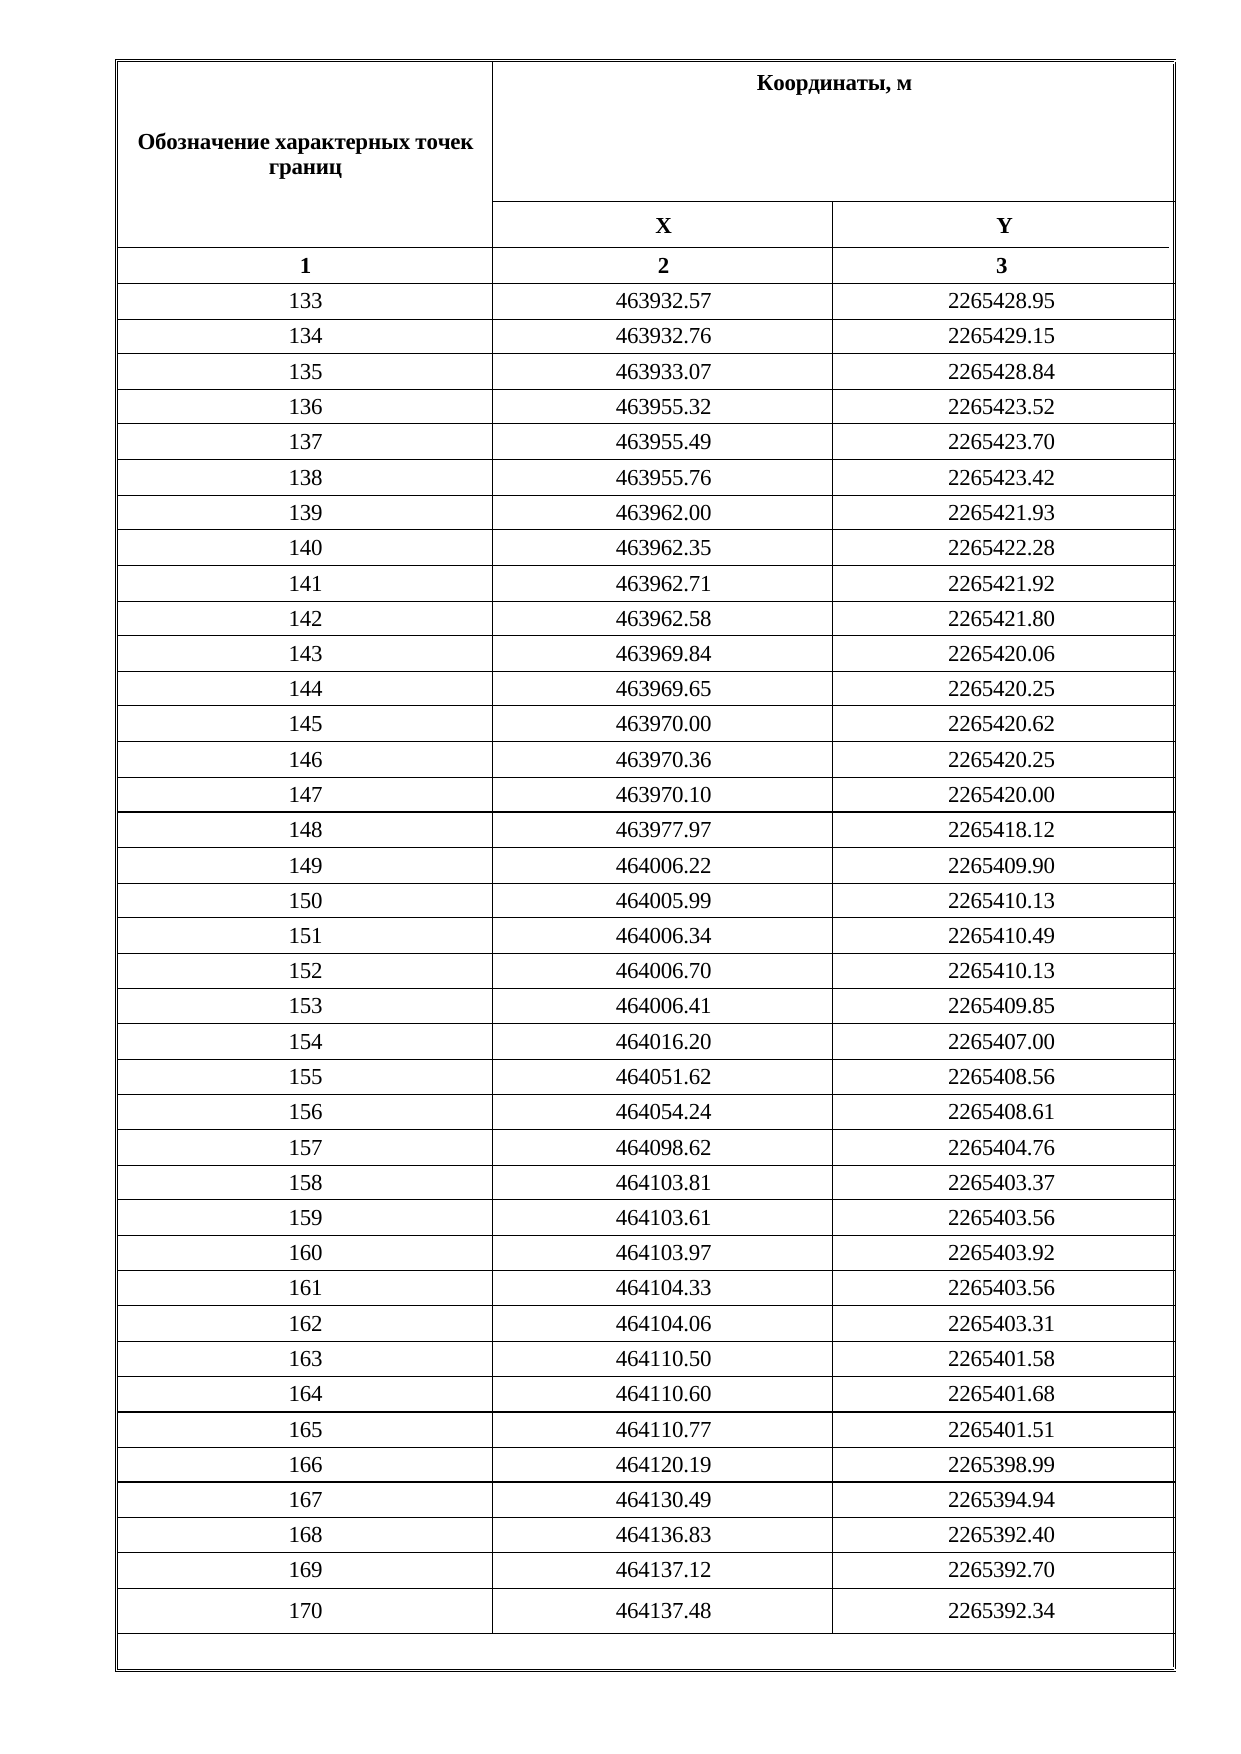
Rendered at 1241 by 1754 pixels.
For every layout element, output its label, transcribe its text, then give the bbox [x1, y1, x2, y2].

table_cell 2265392.34 [833, 1589, 1169, 1633]
table_cell 2265398.99 [833, 1448, 1169, 1481]
table_cell [1169, 247, 1173, 283]
table_cell [1176, 459, 1240, 495]
table_cell 463962.71 [493, 566, 832, 601]
table_cell 140 [118, 530, 492, 565]
table_cell 463970.00 [493, 706, 832, 741]
table_cell 463933.07 [493, 354, 832, 389]
table_cell [1176, 319, 1240, 353]
table_cell 463977.97 [493, 813, 832, 847]
table_cell 464103.81 [493, 1166, 832, 1199]
table_cell [1169, 989, 1173, 1023]
table_cell 156 [118, 1095, 492, 1129]
table_cell [1169, 320, 1173, 353]
table_cell 2265404.76 [833, 1130, 1169, 1165]
table_cell [1169, 742, 1173, 777]
table_cell 2265420.25 [833, 742, 1169, 777]
table_cell [1176, 1199, 1240, 1235]
table_cell 168 [118, 1518, 492, 1552]
table_cell [1176, 1517, 1240, 1552]
table_cell [1176, 705, 1240, 741]
table_cell [1176, 389, 1240, 423]
table_cell 464136.83 [493, 1518, 832, 1552]
table_cell [1169, 1377, 1173, 1411]
table_cell [1169, 1483, 1173, 1517]
table_cell 463932.57 [493, 284, 832, 319]
table_cell [1176, 1165, 1240, 1199]
table_cell 163 [118, 1342, 492, 1376]
table_cell [1176, 811, 1240, 847]
table_cell 145 [118, 706, 492, 741]
table_cell 2265407.00 [833, 1024, 1169, 1059]
table_cell [1169, 1060, 1173, 1093]
table_cell [1176, 741, 1240, 777]
table_cell 141 [118, 566, 492, 601]
table_cell [1169, 848, 1173, 883]
table_cell [1169, 424, 1173, 459]
table_cell [1176, 1270, 1240, 1305]
table_cell [1169, 460, 1173, 495]
table_cell 2265401.68 [833, 1377, 1169, 1411]
table_cell 155 [118, 1060, 492, 1093]
table_cell 463969.65 [493, 672, 832, 705]
table_cell 149 [118, 848, 492, 883]
table_cell [1169, 1236, 1173, 1269]
table_cell [1176, 1447, 1240, 1481]
table_cell [1169, 496, 1173, 529]
table_cell [1176, 847, 1240, 883]
table_cell 158 [118, 1166, 492, 1199]
table_cell 463962.00 [493, 496, 832, 529]
table_cell 138 [118, 460, 492, 495]
table_cell 137 [118, 424, 492, 459]
table_cell 2265420.00 [833, 778, 1169, 811]
table_cell 463962.35 [493, 530, 832, 565]
table_cell 464110.77 [493, 1413, 832, 1447]
table_cell 164 [118, 1377, 492, 1411]
table_cell [1176, 529, 1240, 565]
table_cell 464104.33 [493, 1271, 832, 1305]
table_cell 2265421.92 [833, 566, 1169, 601]
table_cell 464005.99 [493, 884, 832, 917]
table_cell Y [833, 202, 1173, 247]
table_cell [1176, 201, 1240, 247]
table_cell 2265410.13 [833, 884, 1169, 917]
table_cell [1169, 284, 1173, 319]
table_cell [1169, 636, 1173, 671]
table_cell [1169, 602, 1173, 635]
table_cell 2265422.28 [833, 530, 1169, 565]
table_cell 139 [118, 496, 492, 529]
table_cell [1176, 1552, 1240, 1587]
table_cell 464103.61 [493, 1200, 832, 1235]
table_cell 463955.32 [493, 390, 832, 423]
table_cell 170 [118, 1589, 492, 1633]
table_cell 146 [118, 742, 492, 777]
table_cell [1169, 884, 1173, 917]
table_cell 148 [118, 813, 492, 847]
table_cell [1176, 283, 1240, 319]
table_cell 3 [833, 248, 1169, 283]
table_cell [1169, 1166, 1173, 1199]
table_cell 464137.12 [493, 1553, 832, 1587]
table_cell 2265421.93 [833, 496, 1169, 529]
table_cell 463969.84 [493, 636, 832, 671]
table_cell [1176, 1023, 1240, 1059]
table_cell 2265392.70 [833, 1553, 1169, 1587]
table_cell 153 [118, 989, 492, 1023]
table_cell 464006.70 [493, 954, 832, 987]
table_cell [1169, 1589, 1173, 1633]
table_cell [1176, 495, 1240, 529]
table_cell 161 [118, 1271, 492, 1305]
table_cell 2265423.42 [833, 460, 1169, 495]
table_cell Координаты, м [493, 60, 1175, 95]
table_cell 2265409.90 [833, 848, 1169, 883]
table_cell 2265403.56 [833, 1200, 1169, 1235]
table_cell 2265401.58 [833, 1342, 1169, 1376]
table_cell 154 [118, 1024, 492, 1059]
table_cell 2265408.56 [833, 1060, 1169, 1093]
table_cell 2265423.52 [833, 390, 1169, 423]
table_cell [1169, 1024, 1173, 1059]
table_cell [1176, 1235, 1240, 1269]
table_cell 464130.49 [493, 1483, 832, 1517]
table_cell 169 [118, 1553, 492, 1587]
table_cell 2 [493, 248, 832, 283]
table_cell 167 [118, 1483, 492, 1517]
table_cell 159 [118, 1200, 492, 1235]
table_cell 162 [118, 1306, 492, 1341]
table_cell [1176, 1129, 1240, 1165]
table_cell [1176, 1341, 1240, 1376]
table_cell [1169, 954, 1173, 987]
table_cell [493, 95, 1173, 201]
table_cell [1176, 601, 1240, 635]
table_cell 464006.22 [493, 848, 832, 883]
table_cell [1169, 1413, 1173, 1447]
table_cell [1169, 778, 1173, 811]
table_cell [1169, 566, 1173, 601]
table_cell [1169, 1200, 1173, 1235]
table_cell 147 [118, 778, 492, 811]
table_cell 2265409.85 [833, 989, 1169, 1023]
table_cell 2265429.15 [833, 320, 1169, 353]
table_cell [1176, 247, 1240, 283]
table_cell 143 [118, 636, 492, 671]
table_cell [118, 1634, 1175, 1669]
table_cell [1176, 423, 1240, 459]
table_cell 2265410.13 [833, 954, 1169, 987]
table_cell [1176, 1094, 1240, 1129]
table_cell 2265421.80 [833, 602, 1169, 635]
table_cell 136 [118, 390, 492, 423]
table_cell [1169, 672, 1173, 705]
table_cell 464110.60 [493, 1377, 832, 1411]
table_cell 464103.97 [493, 1236, 832, 1269]
table_cell [1169, 1342, 1173, 1376]
table_cell 464051.62 [493, 1060, 832, 1093]
table_cell 2265418.12 [833, 813, 1169, 847]
table_cell 464098.62 [493, 1130, 832, 1165]
table_cell 464104.06 [493, 1306, 832, 1341]
table_cell 150 [118, 884, 492, 917]
table_cell [1169, 1518, 1173, 1552]
table_cell [1176, 953, 1240, 987]
table_cell [1176, 1059, 1240, 1093]
table_cell [1176, 565, 1240, 601]
table_cell [1169, 1306, 1173, 1341]
table_cell 135 [118, 354, 492, 389]
table_cell [1169, 390, 1173, 423]
table_cell [1169, 1130, 1173, 1165]
table_cell 2265420.62 [833, 706, 1169, 741]
table_cell [1176, 353, 1240, 389]
table_cell [1176, 777, 1240, 811]
table_cell 2265423.70 [833, 424, 1169, 459]
table_cell [1169, 706, 1173, 741]
table_cell [1169, 1553, 1173, 1587]
table_cell [1169, 530, 1173, 565]
table_cell 463955.76 [493, 460, 832, 495]
table_cell 464137.48 [493, 1589, 832, 1633]
table_cell 166 [118, 1448, 492, 1481]
table_cell [1169, 1095, 1173, 1129]
table_cell 463955.49 [493, 424, 832, 459]
table_cell 134 [118, 320, 492, 353]
table_cell 2265428.95 [833, 284, 1169, 319]
table_cell 2265401.51 [833, 1413, 1169, 1447]
table_cell [1176, 883, 1240, 917]
table_cell 1 [118, 248, 492, 283]
table_cell [1176, 95, 1240, 201]
table_cell 2265420.25 [833, 672, 1169, 705]
table_cell 463932.76 [493, 320, 832, 353]
table_cell [1169, 813, 1173, 847]
table_cell 2265392.40 [833, 1518, 1169, 1552]
table_cell 2265403.31 [833, 1306, 1169, 1341]
table_cell 464110.50 [493, 1342, 832, 1376]
table_cell 157 [118, 1130, 492, 1165]
table_cell 152 [118, 954, 492, 987]
table_cell 2265428.84 [833, 354, 1169, 389]
table_cell 2265394.94 [833, 1483, 1169, 1517]
table_cell [1176, 1305, 1240, 1341]
table_cell 144 [118, 672, 492, 705]
table_cell 2265403.56 [833, 1271, 1169, 1305]
table_cell 464006.41 [493, 989, 832, 1023]
table_cell [1175, 59, 1240, 95]
table_cell 464054.24 [493, 1095, 832, 1129]
table_cell [1176, 1588, 1240, 1633]
table_cell Обозначение характерных точек границ [118, 62, 492, 247]
table_cell [1176, 988, 1240, 1023]
table_cell [1169, 1271, 1173, 1305]
table_cell X [493, 202, 832, 247]
table_cell 463970.36 [493, 742, 832, 777]
table_cell [1176, 671, 1240, 705]
table_cell 160 [118, 1236, 492, 1269]
table_cell 151 [118, 918, 492, 953]
table_cell 2265408.61 [833, 1095, 1169, 1129]
table_cell [1176, 635, 1240, 671]
table_cell 142 [118, 602, 492, 635]
table_cell 2265420.06 [833, 636, 1169, 671]
table_cell 2265403.92 [833, 1236, 1169, 1269]
table_cell 133 [118, 284, 492, 319]
table_cell 464006.34 [493, 918, 832, 953]
table_cell [1176, 917, 1240, 953]
table_cell 463962.58 [493, 602, 832, 635]
table_cell 165 [118, 1413, 492, 1447]
table_cell [1176, 1411, 1240, 1447]
table_cell 463970.10 [493, 778, 832, 811]
table_cell 464016.20 [493, 1024, 832, 1059]
table_cell [1169, 354, 1173, 389]
table_cell [1176, 1481, 1240, 1517]
table_cell 2265403.37 [833, 1166, 1169, 1199]
table_cell [1176, 1633, 1240, 1669]
table_cell [1169, 1448, 1173, 1481]
table_cell [1169, 918, 1173, 953]
table_cell [1176, 1376, 1240, 1411]
table_cell 2265410.49 [833, 918, 1169, 953]
table_cell 464120.19 [493, 1448, 832, 1481]
